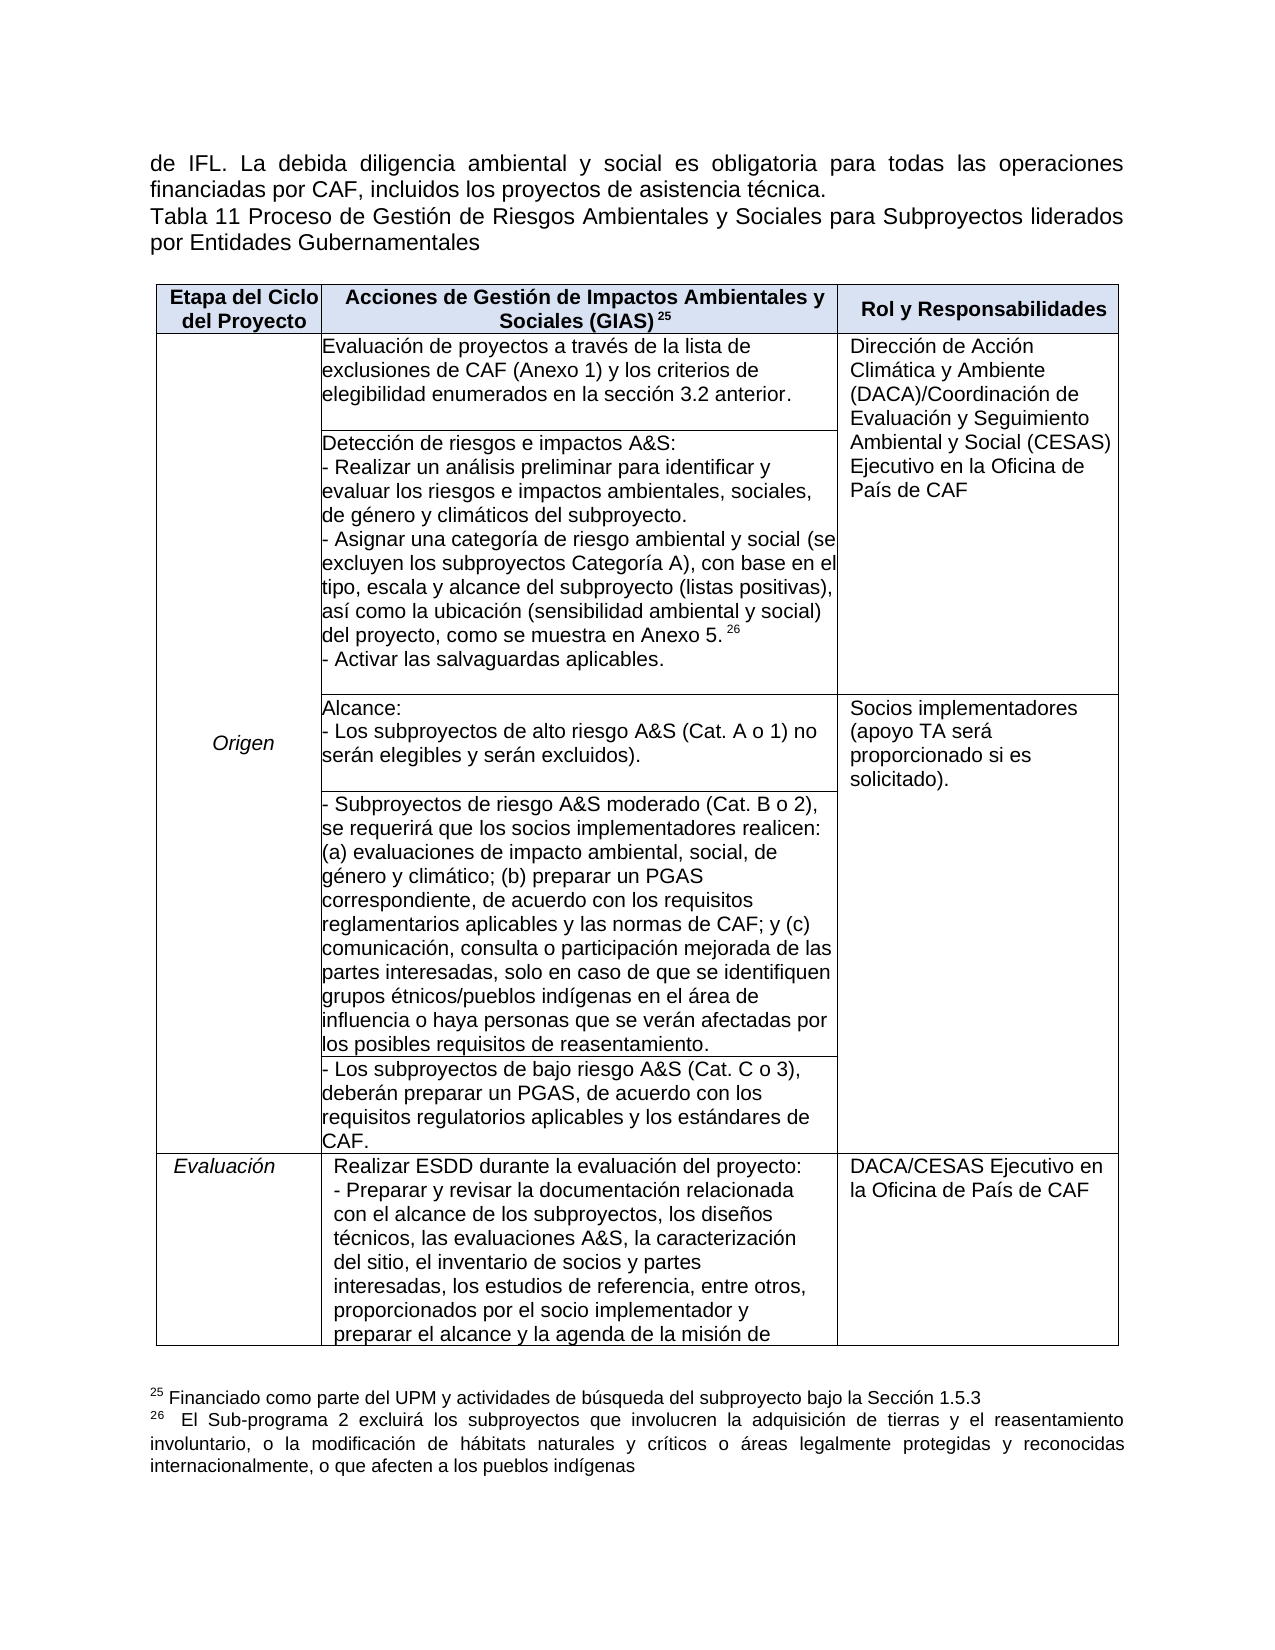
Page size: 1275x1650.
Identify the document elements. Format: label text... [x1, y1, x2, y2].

text Tabla 11 Proceso de Gestión de Riesgos Ambientales y Sociales para Subproyectos liderados por Entidades Gubernamentales [150, 203, 1125, 255]
table_header Rol y Responsabilidades [838, 285, 1118, 333]
table_cell Evaluación de proyectos a través de la lista de exclusiones de CAF (Anexo 1) y los criterios de elegibilidad enumerados en la sección 3.2 anterior. [322, 334, 837, 406]
table_cell - Subproyectos de riesgo A&S moderado (Cat. B o 2), se requerirá que los socios implementadores realicen: (a) evaluaciones de impacto ambiental, social, de género y climático; (b) preparar un PGAS correspondiente, de acuerdo con los requisitos reglamentarios aplicables y las normas de CAF; y (c) comunicación, consulta o participación mejorada de las partes interesadas, solo en caso de que se identifiquen grupos étnicos/pueblos indígenas en el área de influencia o haya personas que se verán afectadas por los posibles requisitos de reasentamiento. [322, 792, 837, 1056]
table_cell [322, 1154, 837, 1345]
table_header Etapa del Ciclo del Proyecto [157, 285, 321, 333]
table_cell - Los subproyectos de bajo riesgo A&S (Cat. C o 3), deberán preparar un PGAS, de acuerdo con los requisitos regulatorios aplicables y los estándares de CAF. [322, 1057, 837, 1153]
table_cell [838, 1154, 1118, 1345]
table_cell Socios implementadores (apoyo TA será proporcionado si es solicitado). [838, 695, 1118, 1153]
table_cell Detección de riesgos e impactos A&S: - Realizar un análisis preliminar para identificar y evaluar los riesgos e impactos ambientales, sociales, de género y climáticos del subproyecto. - Asignar una categoría de riesgo ambiental y social (se excluyen los subproyectos Categoría A), con base en el tipo, escala y alcance del subproyecto (listas positivas), así como la ubicación (sensibilidad ambiental y social) del proyecto, como se muestra en Anexo 5. - Activar las salvaguardas aplicables. [322, 431, 837, 670]
table_cell Origen [157, 334, 321, 1153]
table_cell Dirección de Acción Climática y Ambiente (DACA)/Coordinación de Evaluación y Seguimiento Ambiental y Social (CESAS) Ejecutivo en la Oficina de País de CAF [838, 334, 1118, 694]
table_cell Evaluación [157, 1154, 321, 1345]
table_cell Alcance: - Los subproyectos de alto riesgo A&S (Cat. A o 1) no serán elegibles y serán excluidos). [322, 695, 837, 791]
table_header Acciones de Gestión de Impactos Ambientales y Sociales (GIAS) [322, 285, 837, 333]
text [150, 150, 1125, 203]
